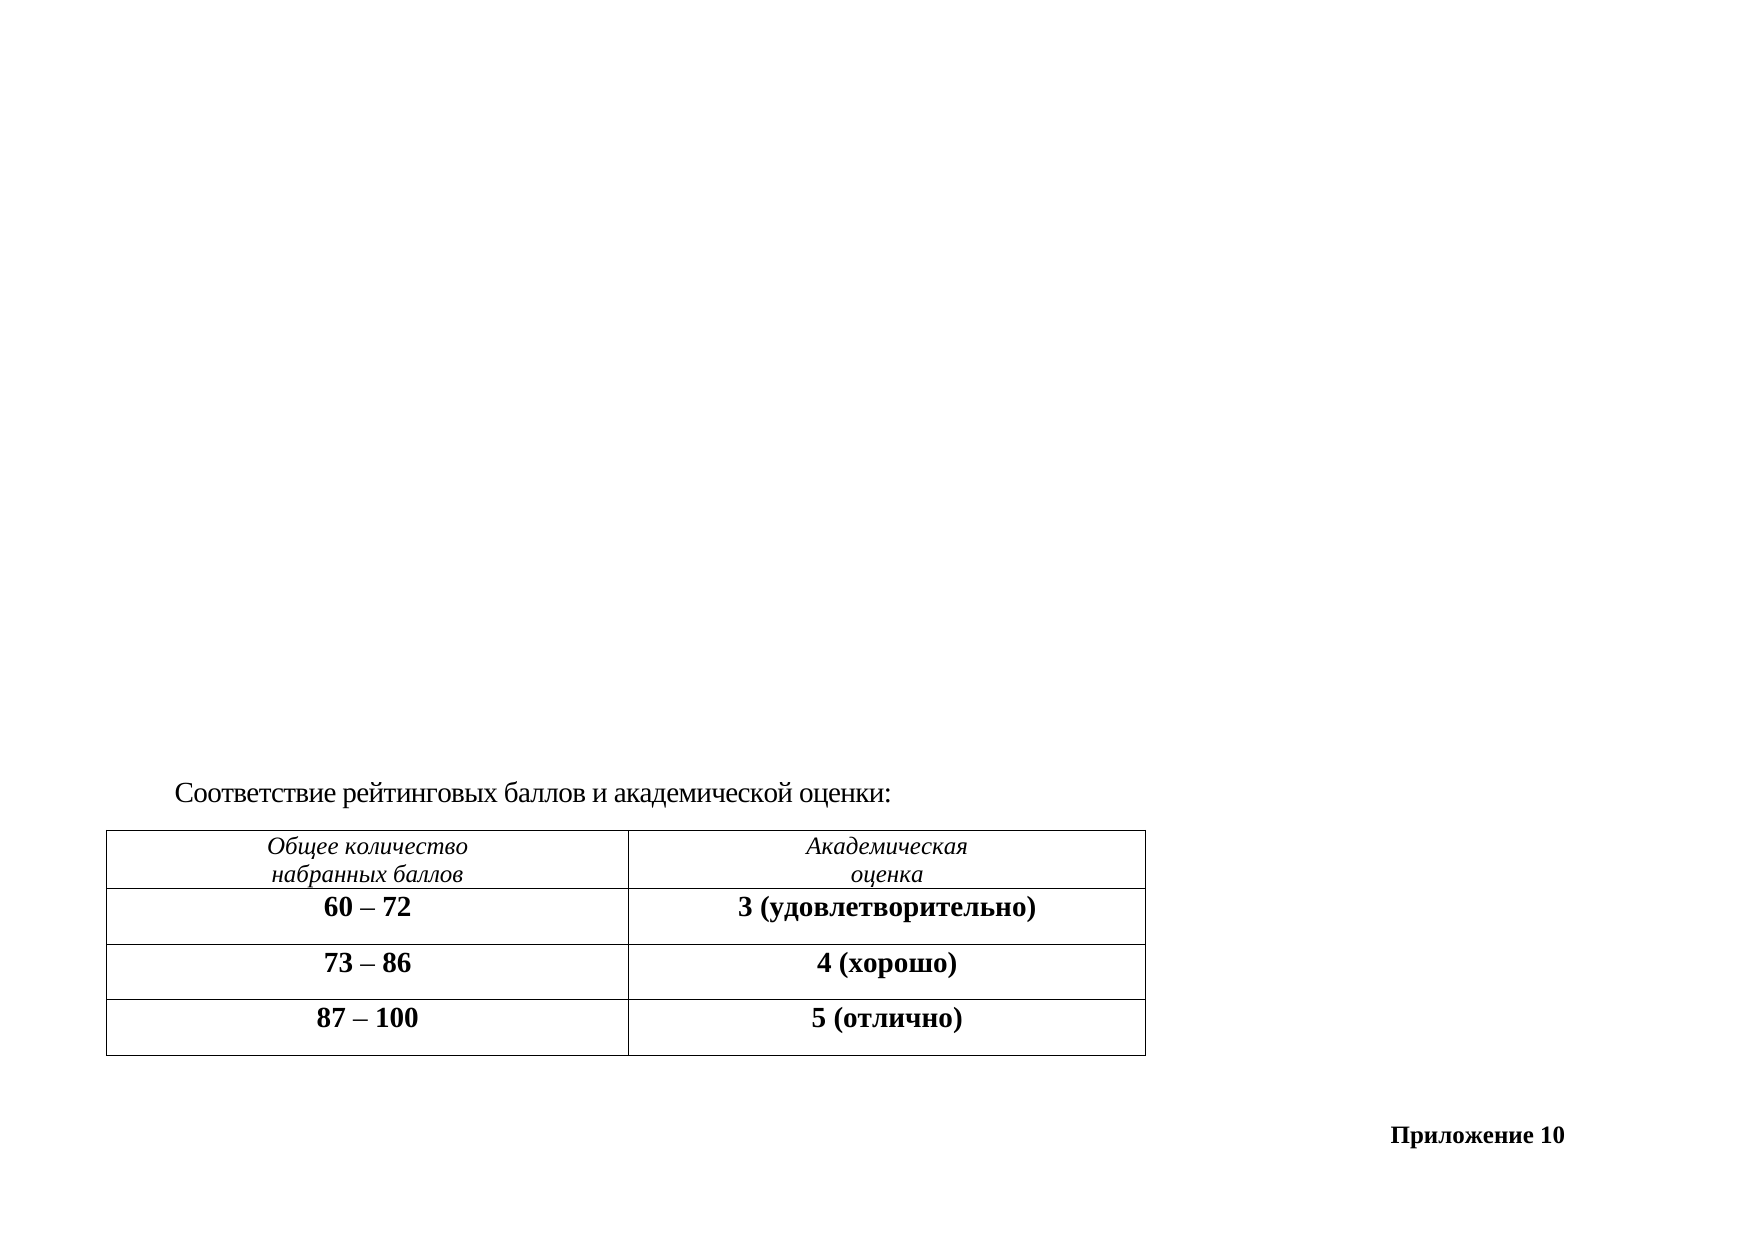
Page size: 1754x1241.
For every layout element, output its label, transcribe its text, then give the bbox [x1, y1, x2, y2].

text Соответствие рейтинговых баллов и академической оценки: [155, 775, 1636, 809]
table_cell 87 – 100 [107, 1000, 628, 1054]
table_cell 5 (отлично) [629, 1000, 1145, 1054]
text Приложение 10 [118, 1120, 1565, 1149]
table_cell 3 (удовлетворительно) [629, 889, 1145, 944]
table_cell 73 – 86 [107, 945, 628, 999]
table_cell 4 (хорошо) [629, 945, 1145, 999]
table_header Общее количество набранных баллов [107, 831, 628, 888]
table_header Академическая оценка [629, 831, 1145, 888]
table_cell 60 – 72 [107, 889, 628, 944]
